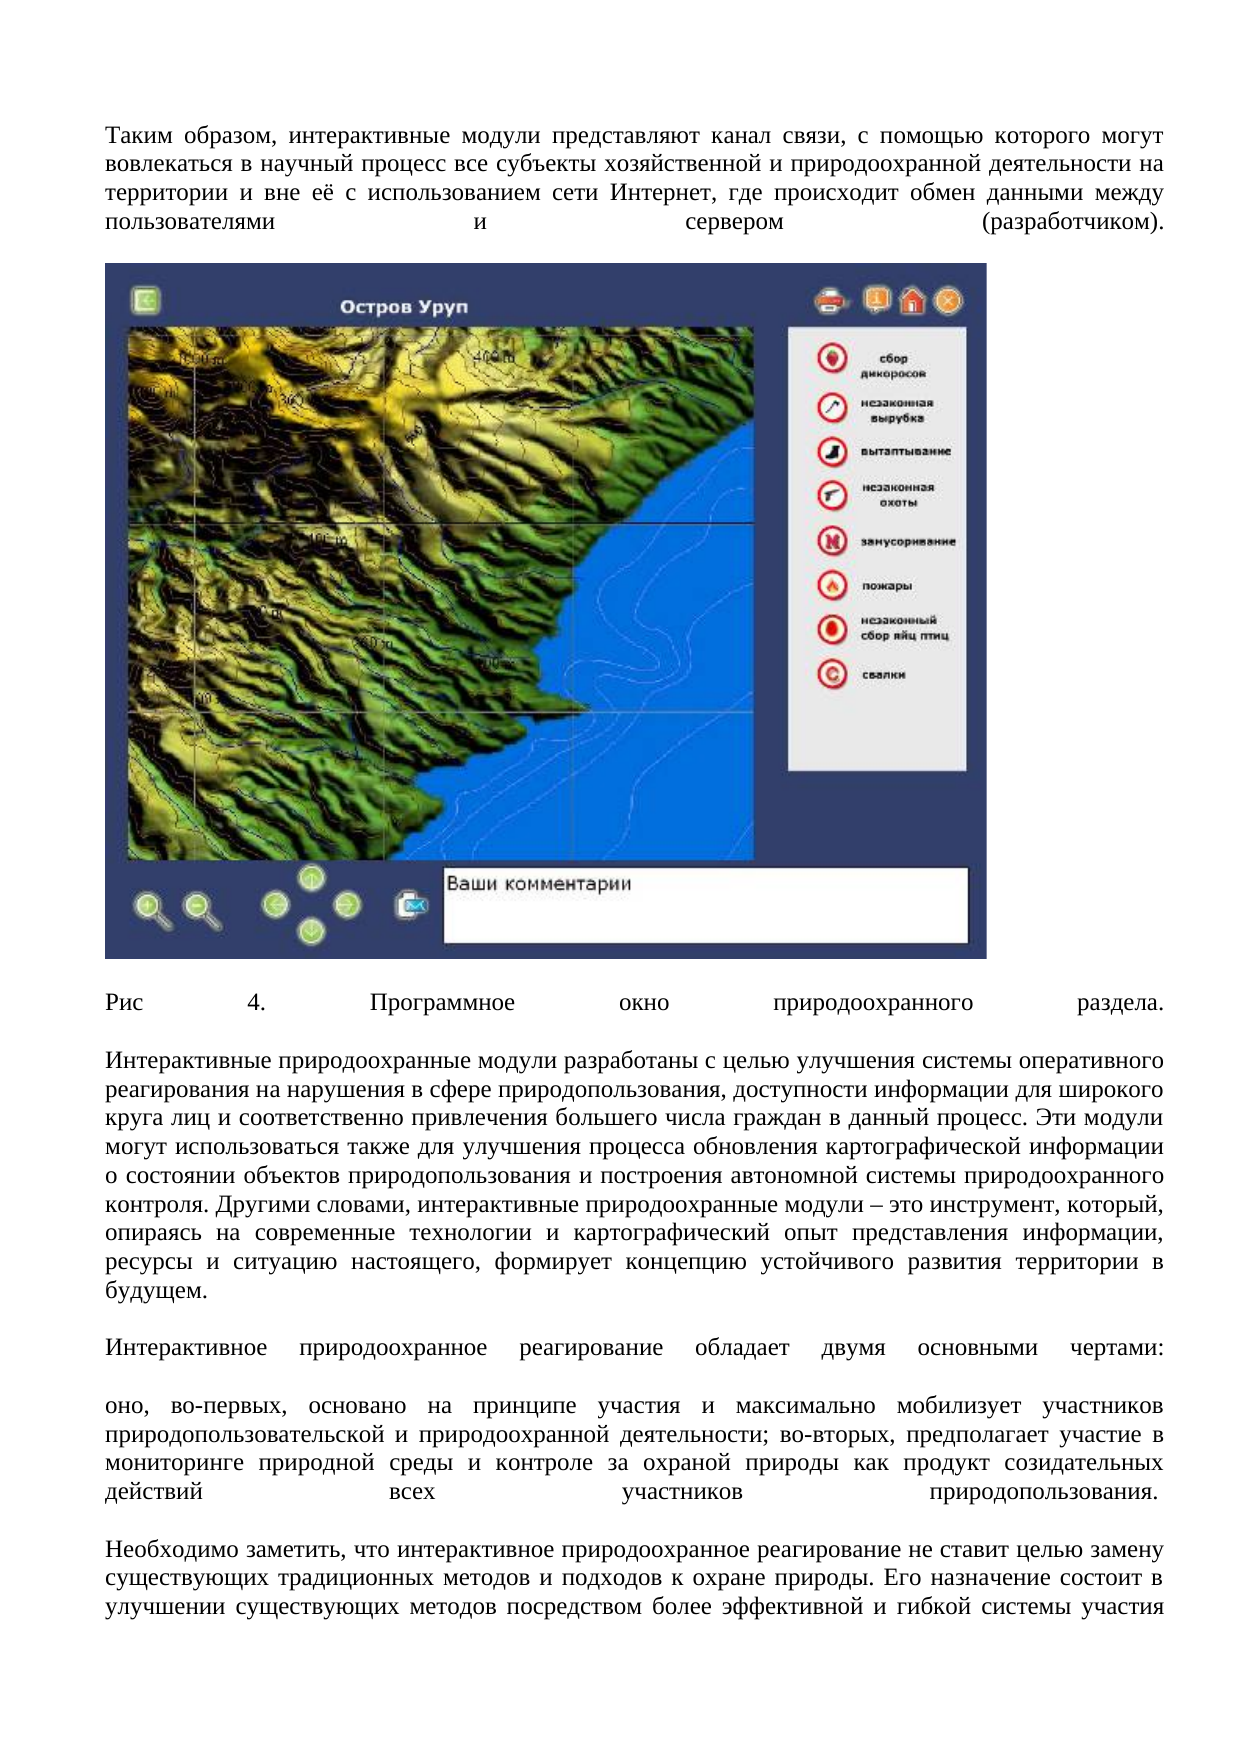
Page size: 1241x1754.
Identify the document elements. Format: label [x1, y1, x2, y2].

table_header [104, 118, 1167, 1621]
picture [105, 263, 987, 959]
